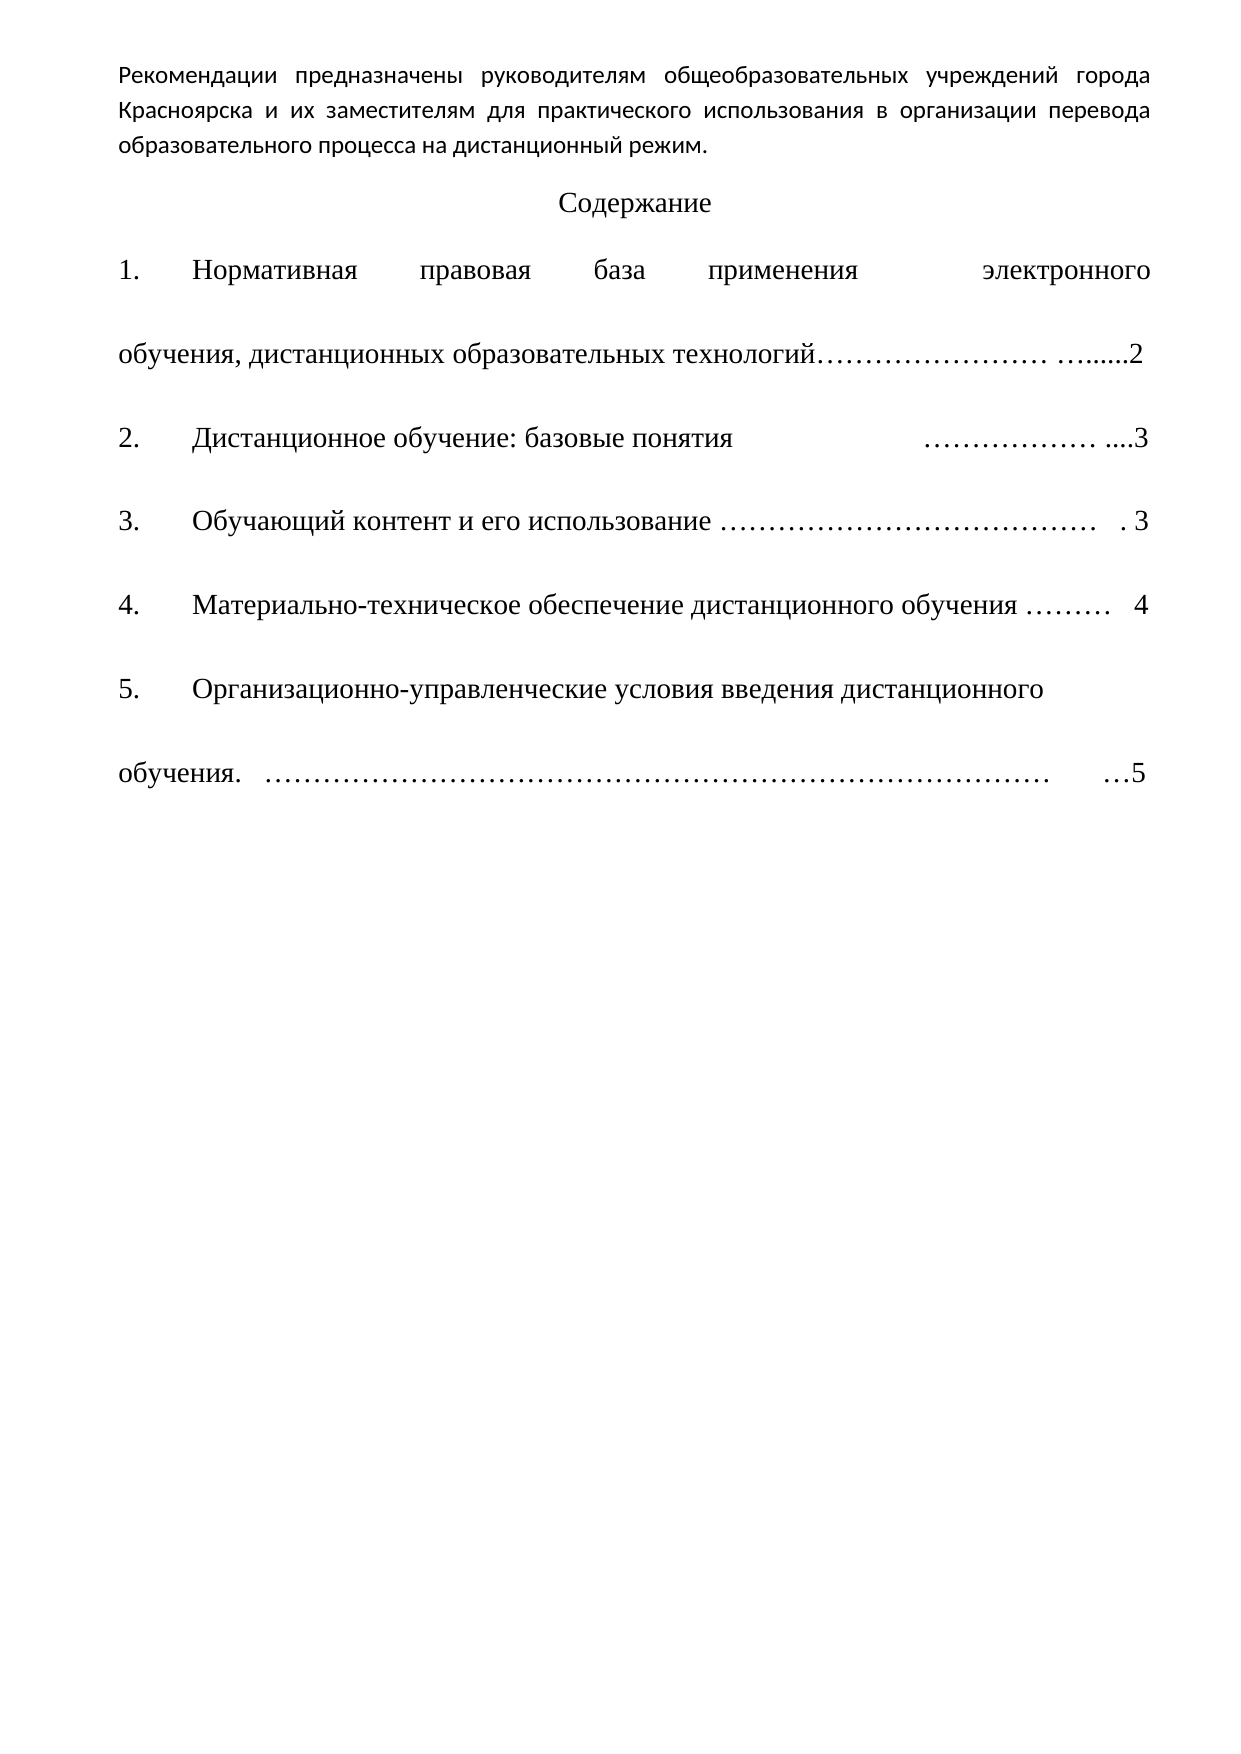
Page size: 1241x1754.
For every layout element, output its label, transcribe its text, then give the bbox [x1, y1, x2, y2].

text Рекомендации предназначены руководителям общеобразовательных учреждений города Красноярска и их заместителям для практического использования в организации перевода образовательного процесса на дистанционный режим. [118, 59, 1152, 159]
list Материально-техническое обеспечение дистанционного обучения ……… 4 [118, 587, 1152, 621]
list Нормативная правовая база применения электронного обучения, дистанционных образовательных технологий…………………… …......2 [118, 252, 1152, 369]
text Содержание [118, 185, 1152, 218]
list Организационно-управленческие условия введения дистанционного обучения. ……………………………………………………………………… …5 [118, 671, 1152, 789]
list Дистанционное обучение: базовые понятия ……………… ....3 [118, 420, 1152, 453]
list Обучающий контент и его использование ………………………………… . 3 [118, 503, 1152, 537]
